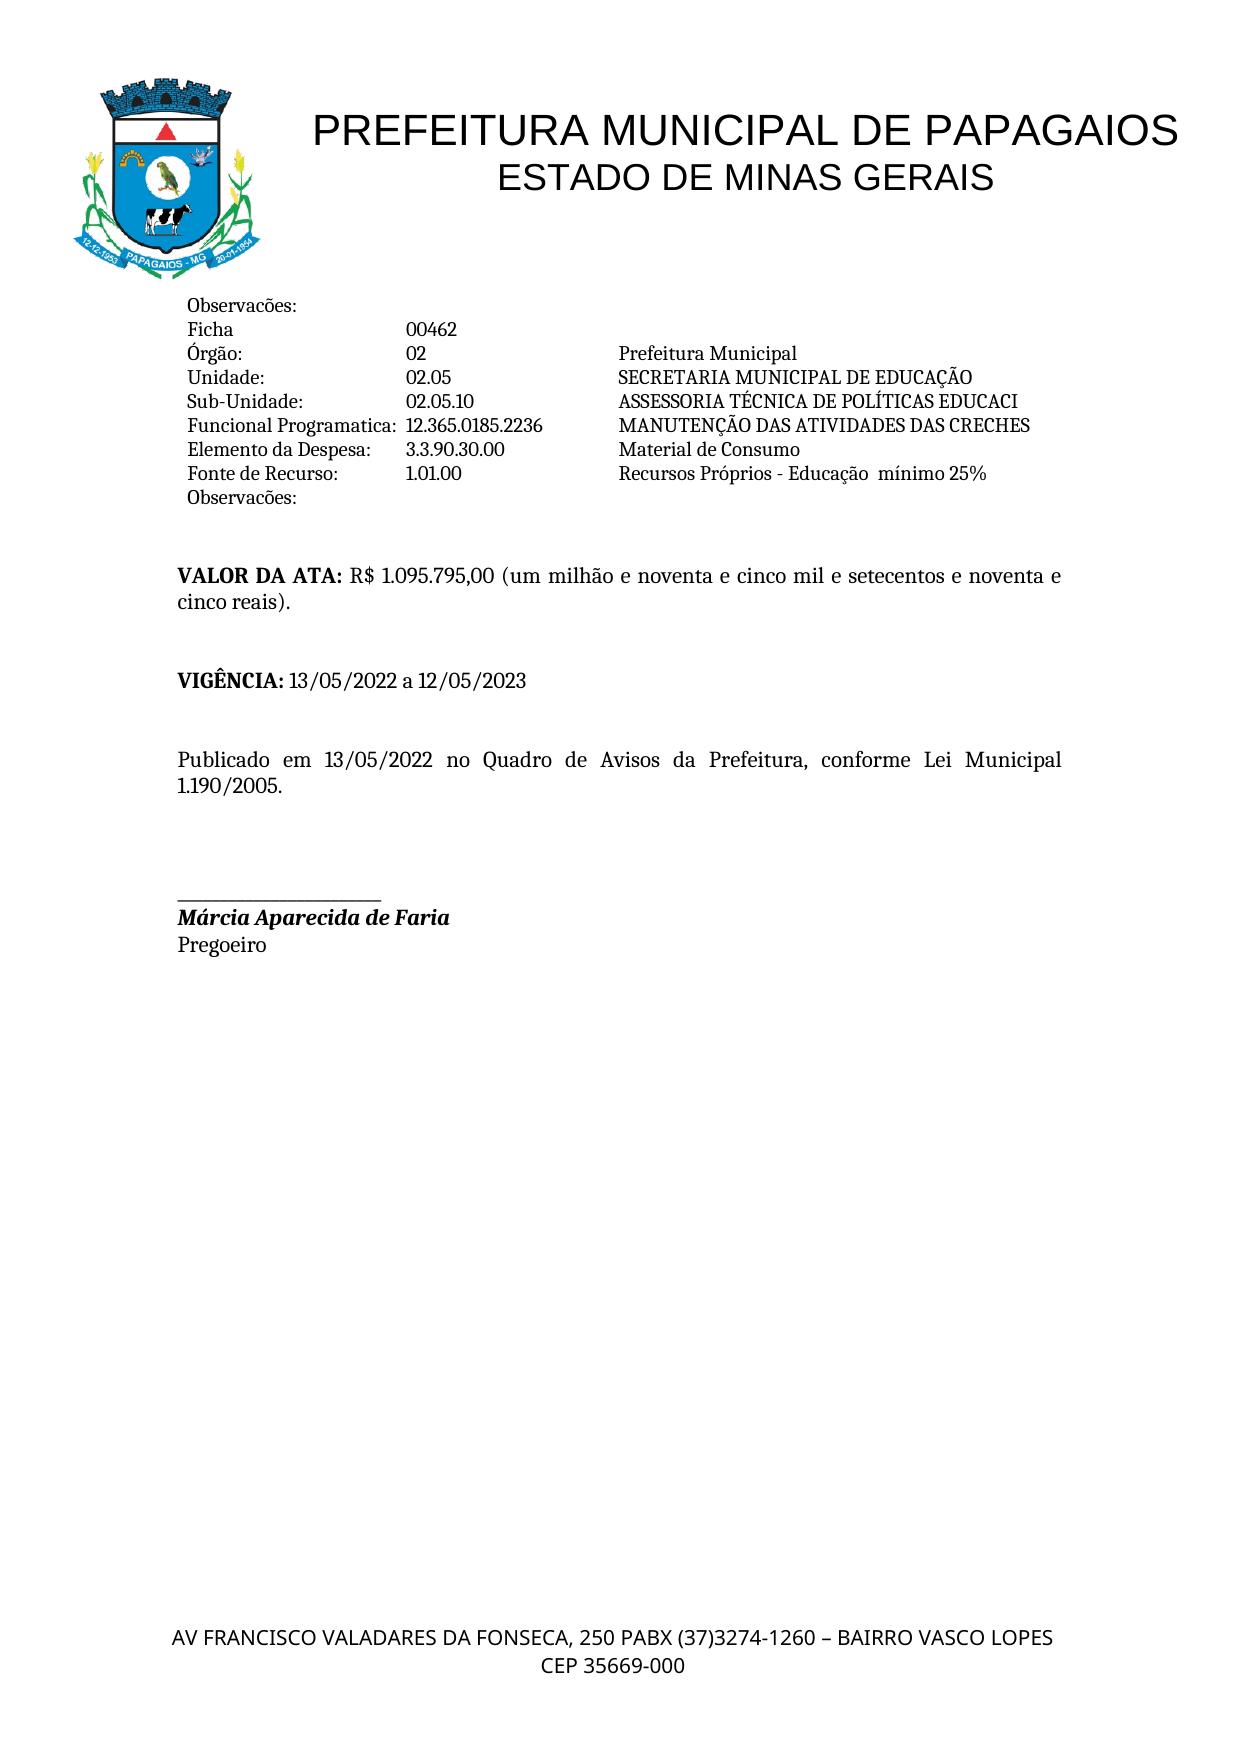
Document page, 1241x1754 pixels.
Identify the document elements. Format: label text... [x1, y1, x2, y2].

text VALOR DA ATA: R$ 1.095.795,00 (um milhão e noventa e cinco mil e setecentos e noventa e cinco reais). [177, 562, 1063, 615]
text Márcia Aparecida de Faria [177, 905, 1063, 931]
text Observacões: [177, 294, 1063, 318]
text Órgão: 02 Prefeitura Municipal [177, 342, 1063, 366]
picture [72, 73, 262, 281]
text Sub-Unidade: 02.05.10 ASSESSORIA TÉCNICA DE POLÍTICAS EDUCACI [177, 390, 1063, 414]
text Unidade: 02.05 SECRETARIA MUNICIPAL DE EDUCAÇÃO [177, 366, 1063, 390]
text Observacões: [177, 486, 1063, 510]
text ________________________ [177, 879, 1063, 905]
text Publicado em 13/05/2022 no Quadro de Avisos da Prefeitura, conforme Lei Municipal 1.190/2005. [177, 747, 1063, 799]
text Ficha 00462 [177, 318, 1063, 342]
text Funcional Programatica: 12.365.0185.2236 MANUTENÇÃO DAS ATIVIDADES DAS CRECHES [177, 414, 1063, 438]
text Pregoeiro [177, 931, 1063, 958]
text Elemento da Despesa: 3.3.90.30.00 Material de Consumo [177, 438, 1063, 462]
text Fonte de Recurso: 1.01.00 Recursos Próprios - Educação mínimo 25% [177, 462, 1063, 486]
text VIGÊNCIA: 13/05/2022 a 12/05/2023 [177, 668, 1063, 694]
